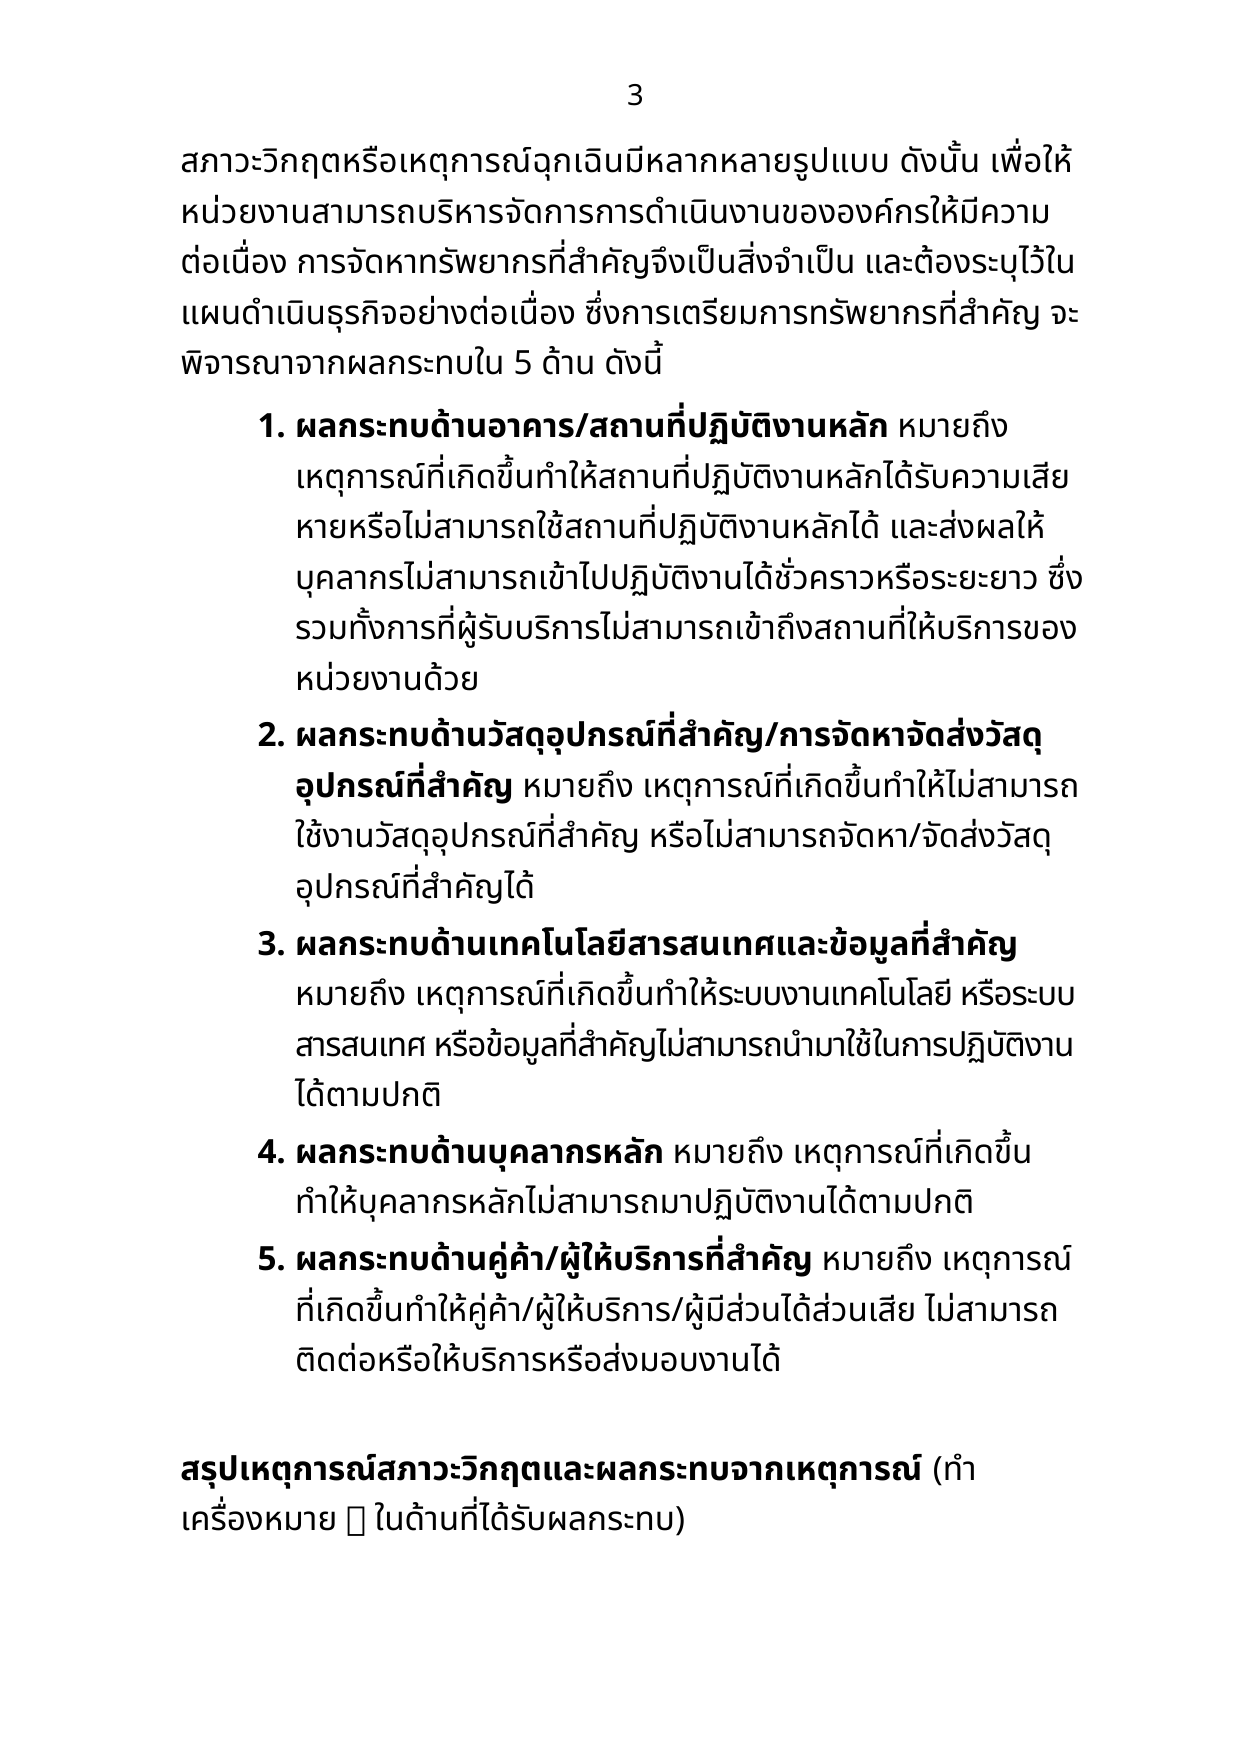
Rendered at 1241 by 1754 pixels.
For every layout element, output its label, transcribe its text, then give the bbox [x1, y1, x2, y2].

list ผลกระทบด้านคู่ค้า/ผู้ให้บริการที่สำคัญ หมายถึง เหตุการณ์ที่เกิดขึ้นทำให้คู่ค้า/ผู้ให้บริการ/ผู้มีส่วนได้ส่วนเสีย ไม่สามารถติดต่อหรือให้บริการหรือส่งมอบงานได้ [257, 1235, 1090, 1387]
text สภาวะวิกฤตหรือเหตุการณ์ฉุกเฉินมีหลากหลายรูปแบบ ดังนั้น เพื่อให้หน่วยงานสามารถบริหารจัดการการดำเนินงานขององค์กรให้มีความต่อเนื่อง การจัดหาทรัพยากรที่สำคัญจึงเป็นสิ่งจำเป็น และต้องระบุไว้ในแผนดำเนินธุรกิจอย่างต่อเนื่อง ซึ่งการเตรียมการทรัพยากรที่สำคัญ จะพิจารณาจากผลกระทบใน 5 ด้าน ดังนี้ [180, 137, 1090, 390]
list ผลกระทบด้านบุคลากรหลัก หมายถึง เหตุการณ์ที่เกิดขึ้นทำให้บุคลากรหลักไม่สามารถมาปฏิบัติงานได้ตามปกติ [257, 1128, 1090, 1229]
list ผลกระทบด้านอาคาร/สถานที่ปฏิบัติงานหลัก หมายถึง เหตุการณ์ที่เกิดขึ้นทำให้สถานที่ปฏิบัติงานหลักได้รับความเสียหายหรือไม่สามารถใช้สถานที่ปฏิบัติงานหลักได้ และส่งผลให้บุคลากรไม่สามารถเข้าไปปฏิบัติงานได้ชั่วคราวหรือระยะยาว ซึ่งรวมทั้งการที่ผู้รับบริการไม่สามารถเข้าถึงสถานที่ให้บริการของหน่วยงานด้วย [257, 402, 1090, 705]
list ผลกระทบด้านเทคโนโลยีสารสนเทศและข้อมูลที่สำคัญ หมายถึง เหตุการณ์ที่เกิดขึ้นทำให้ระบบงานเทคโนโลยี หรือระบบสารสนเทศ หรือข้อมูลที่สำคัญไม่สามารถนำมาใช้ในการปฏิบัติงานได้ตามปกติ [257, 919, 1090, 1121]
list ผลกระทบด้านวัสดุอุปกรณ์ที่สำคัญ/การจัดหาจัดส่งวัสดุอุปกรณ์ที่สำคัญ หมายถึง เหตุการณ์ที่เกิดขึ้นทำให้ไม่สามารถใช้งานวัสดุอุปกรณ์ที่สำคัญ หรือไม่สามารถจัดหา/จัดส่งวัสดุอุปกรณ์ที่สำคัญได้ [257, 711, 1090, 913]
text สรุปเหตุการณ์สภาวะวิกฤตและผลกระทบจากเหตุการณ์ (ทำเครื่องหมาย ในด้านที่ได้รับผลกระทบ) [180, 1444, 1090, 1546]
